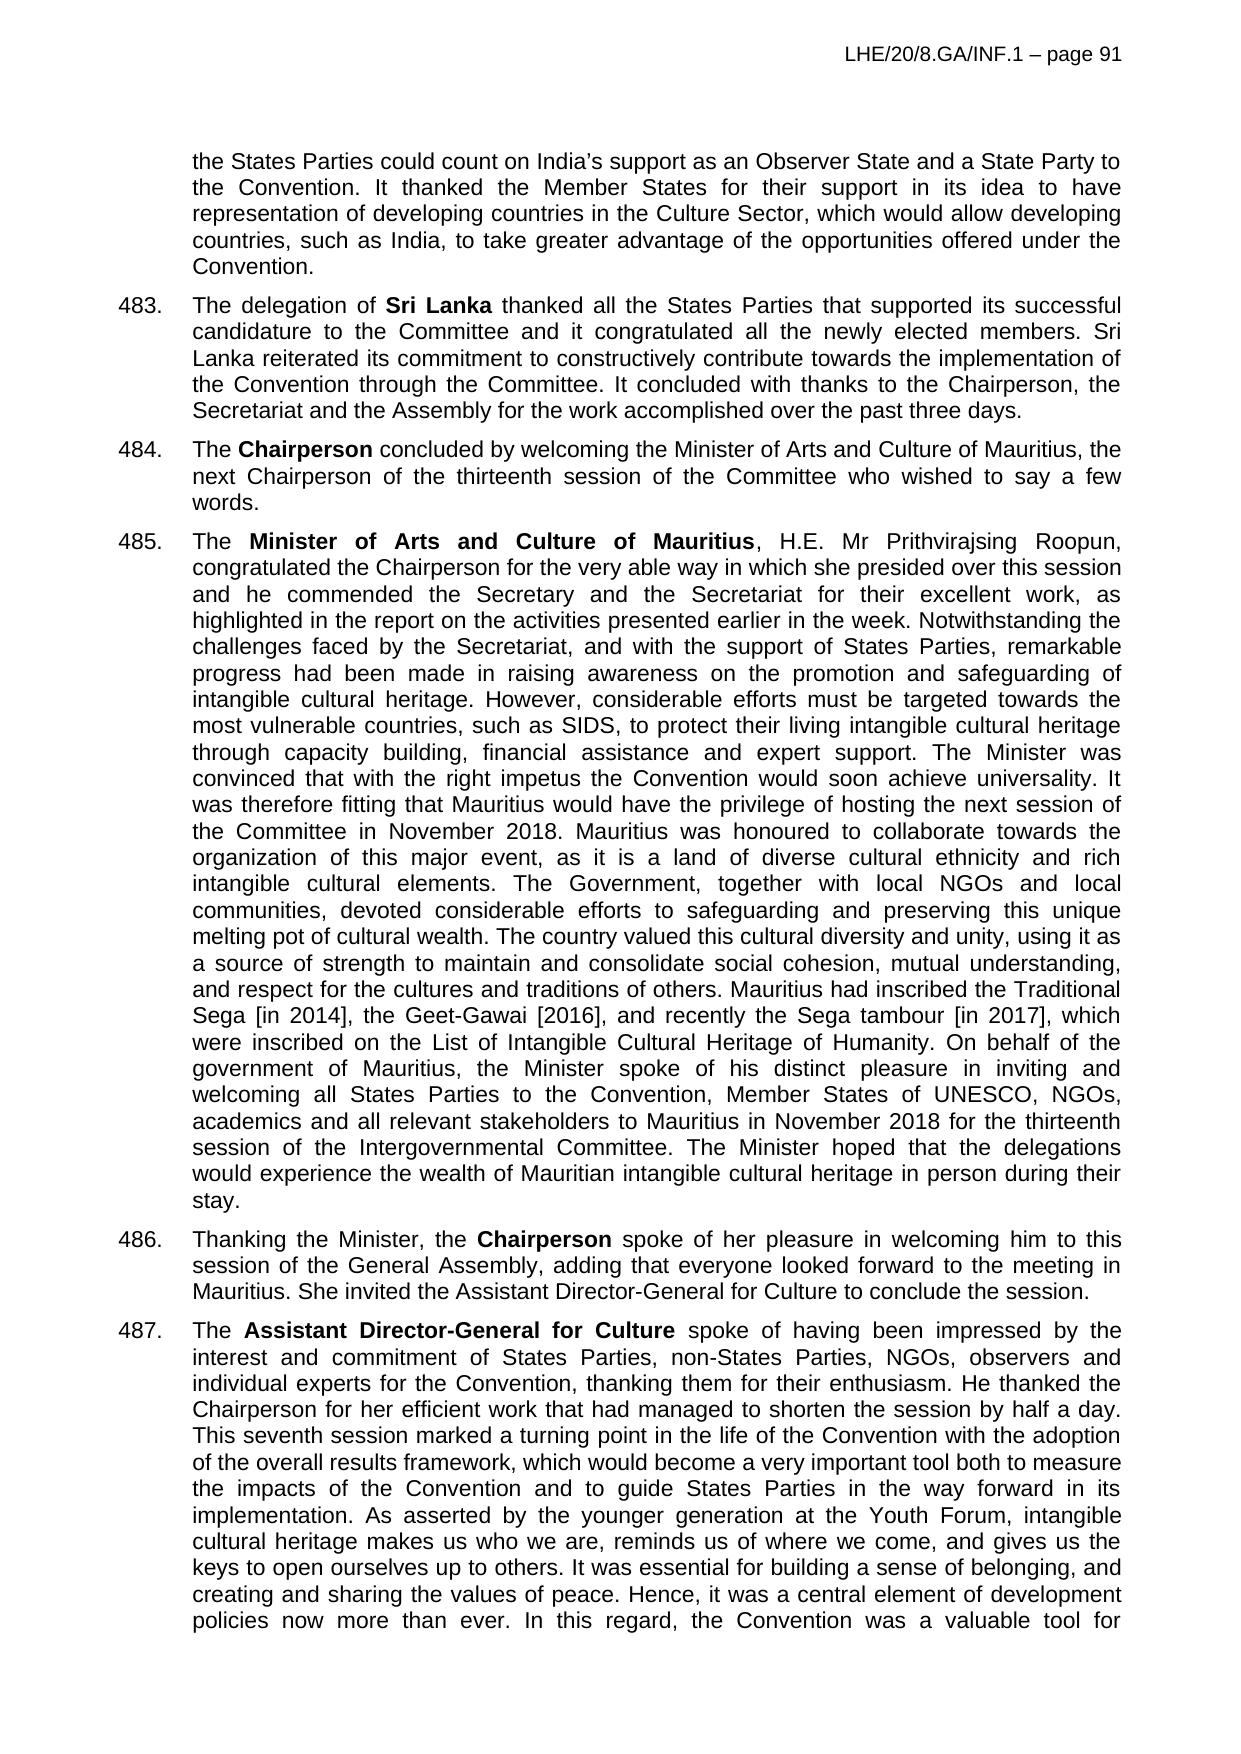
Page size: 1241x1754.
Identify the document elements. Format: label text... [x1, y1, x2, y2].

list The Chairperson concluded by welcoming the Minister of Arts and Culture of Mauritius, the next Chairperson of the thirteenth session of the Committee who wished to say a few words. [118, 436, 1122, 515]
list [118, 148, 1122, 279]
list The delegation of Sri Lanka thanked all the States Parties that supported its successful candidature to the Committee and it congratulated all the newly elected members. Sri Lanka reiterated its commitment to constructively contribute towards the implementation of the Convention through the Committee. It concluded with thanks to the Chairperson, the Secretariat and the Assembly for the work accomplished over the past three days. [118, 292, 1122, 424]
list The Minister of Arts and Culture of Mauritius, H.E. Mr Prithvirajsing Roopun, congratulated the Chairperson for the very able way in which she presided over this session and he commended the Secretary and the Secretariat for their excellent work, as highlighted in the report on the activities presented earlier in the week. Notwithstanding the challenges faced by the Secretariat, and with the support of States Parties, remarkable progress had been made in raising awareness on the promotion and safeguarding of intangible cultural heritage. However, considerable efforts must be targeted towards the most vulnerable countries, such as SIDS, to protect their living intangible cultural heritage through capacity building, financial assistance and expert support. The Minister was convinced that with the right impetus the Convention would soon achieve universality. It was therefore fitting that Mauritius would have the privilege of hosting the next session of the Committee in November 2018. Mauritius was honoured to collaborate towards the organization of this major event, as it is a land of diverse cultural ethnicity and rich intangible cultural elements. The Government, together with local NGOs and local communities, devoted considerable efforts to safeguarding and preserving this unique melting pot of cultural wealth. The country valued this cultural diversity and unity, using it as a source of strength to maintain and consolidate social cohesion, mutual understanding, and respect for the cultures and traditions of others. Mauritius had inscribed the Traditional Sega [in 2014], the Geet-Gawai [2016], and recently the Sega tambour [in 2017], which were inscribed on the List of Intangible Cultural Heritage of Humanity. On behalf of the government of Mauritius, the Minister spoke of his distinct pleasure in inviting and welcoming all States Parties to the Convention, Member States of UNESCO, NGOs, academics and all relevant stakeholders to Mauritius in November 2018 for the thirteenth session of the Intergovernmental Committee. The Minister hoped that the delegations would experience the wealth of Mauritian intangible cultural heritage in person during their stay. [118, 528, 1122, 1213]
list Thanking the Minister, the Chairperson spoke of her pleasure in welcoming him to this session of the General Assembly, adding that everyone looked forward to the meeting in Mauritius. She invited the Assistant Director-General for Culture to conclude the session. [118, 1226, 1122, 1304]
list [118, 1317, 1122, 1633]
